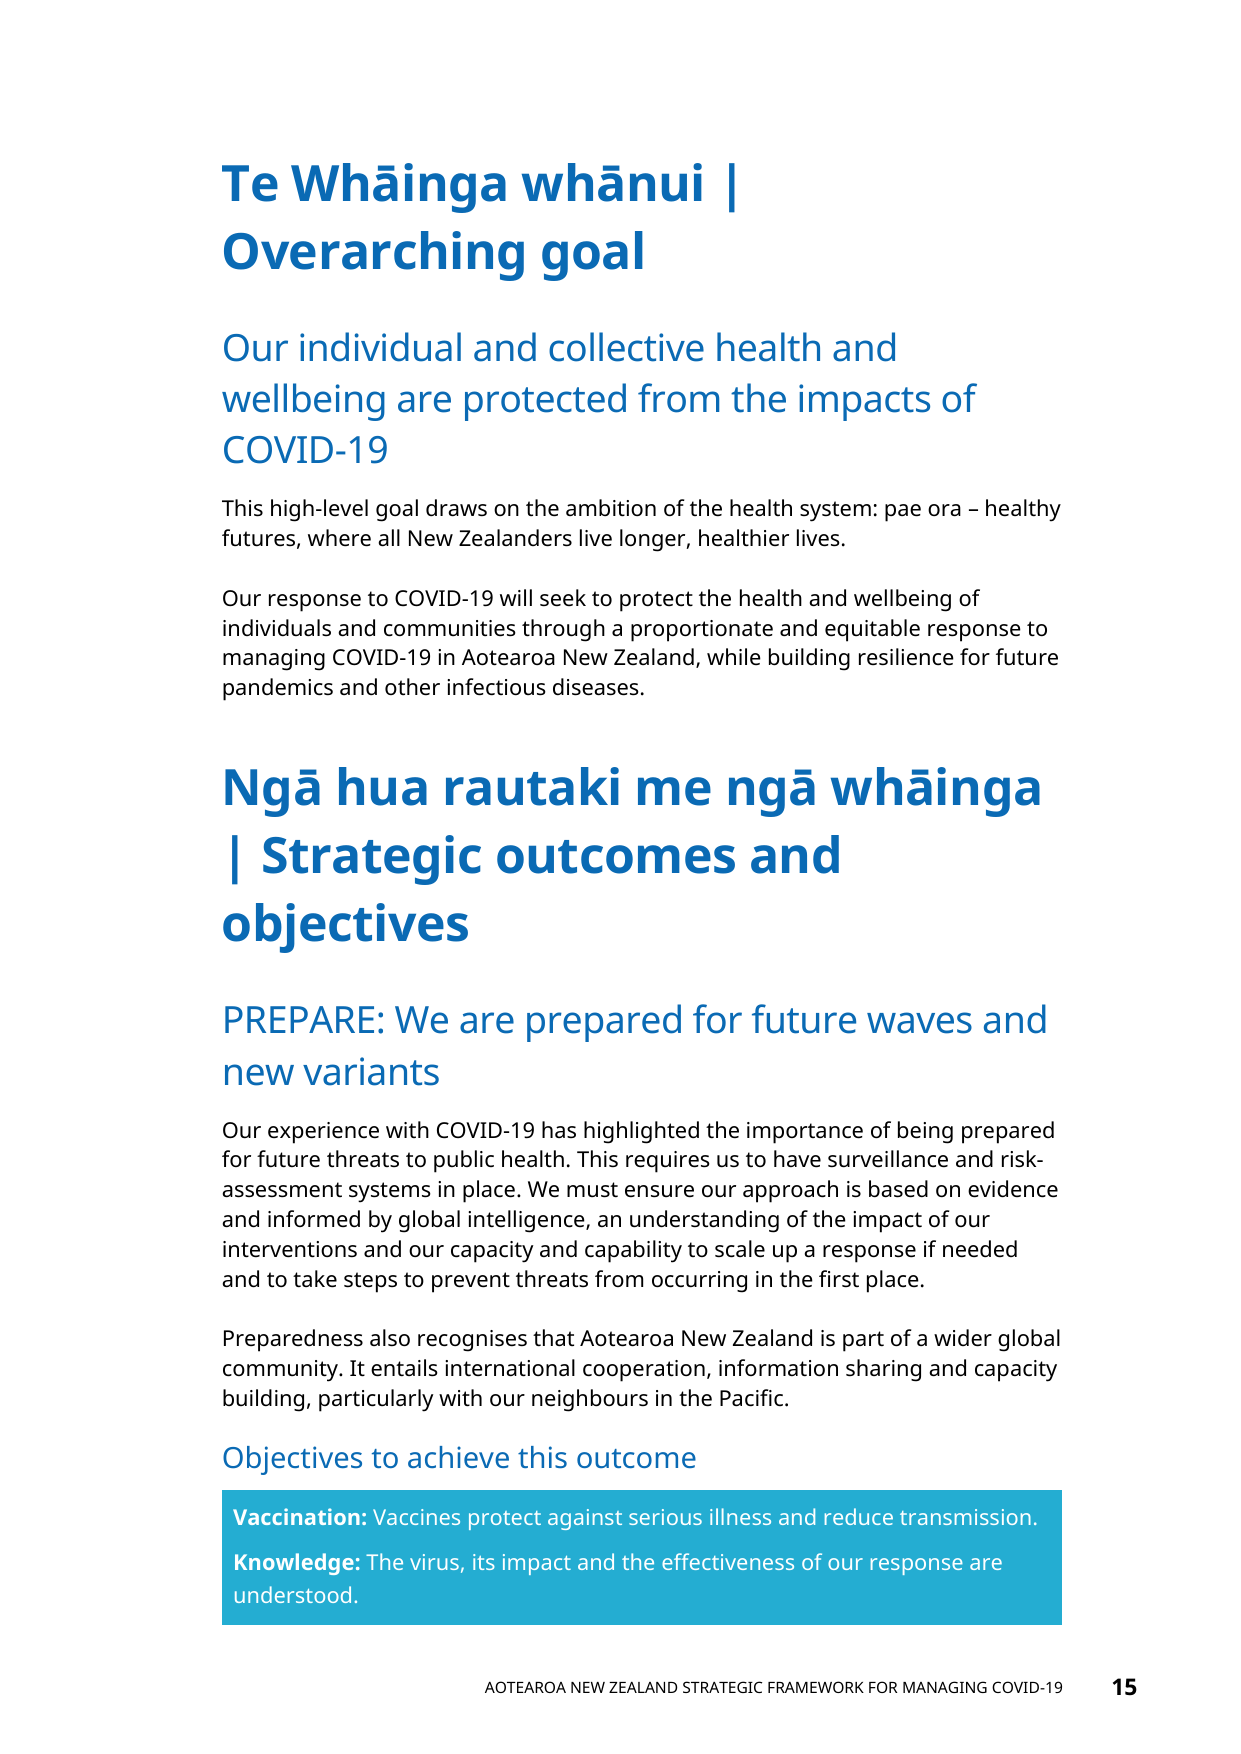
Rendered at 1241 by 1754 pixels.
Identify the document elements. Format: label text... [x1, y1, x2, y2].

subtitle Objectives to achieve this outcome [222, 1437, 1063, 1477]
subtitle Te Whāinga whānui | Overarching goal [222, 148, 1063, 284]
subtitle Ngā hua rautaki me ngā whāinga | Strategic outcomes and objectives [222, 752, 1063, 956]
text Preparedness also recognises that Aotearoa New Zealand is part of a wider global community. It entails international cooperation, information sharing and capacity building, particularly with our neighbours in the Pacific. [222, 1323, 1063, 1412]
text This high-level goal draws on the ambition of the health system: pae ora – healthy futures, where all New Zealanders live longer, healthier lives. [222, 493, 1063, 553]
text Our experience with COVID-19 has highlighted the importance of being prepared for future threats to public health. This requires us to have surveillance and risk-assessment systems in place. We must ensure our approach is based on evidence and informed by global intelligence, an understanding of the impact of our interventions and our capacity and capability to scale up a response if needed and to take steps to prevent threats from occurring in the first place. [222, 1114, 1063, 1293]
subtitle PREPARE: We are prepared for future waves and new variants [222, 994, 1063, 1096]
text Our response to COVID-19 will seek to protect the health and wellbeing of individuals and communities through a proportionate and equitable response to managing COVID-19 in Aotearoa New Zealand, while building resilience for future pandemics and other infectious diseases. [222, 583, 1063, 702]
subtitle Our individual and collective health and wellbeing are protected from the impacts of COVID-19 [222, 321, 1063, 474]
